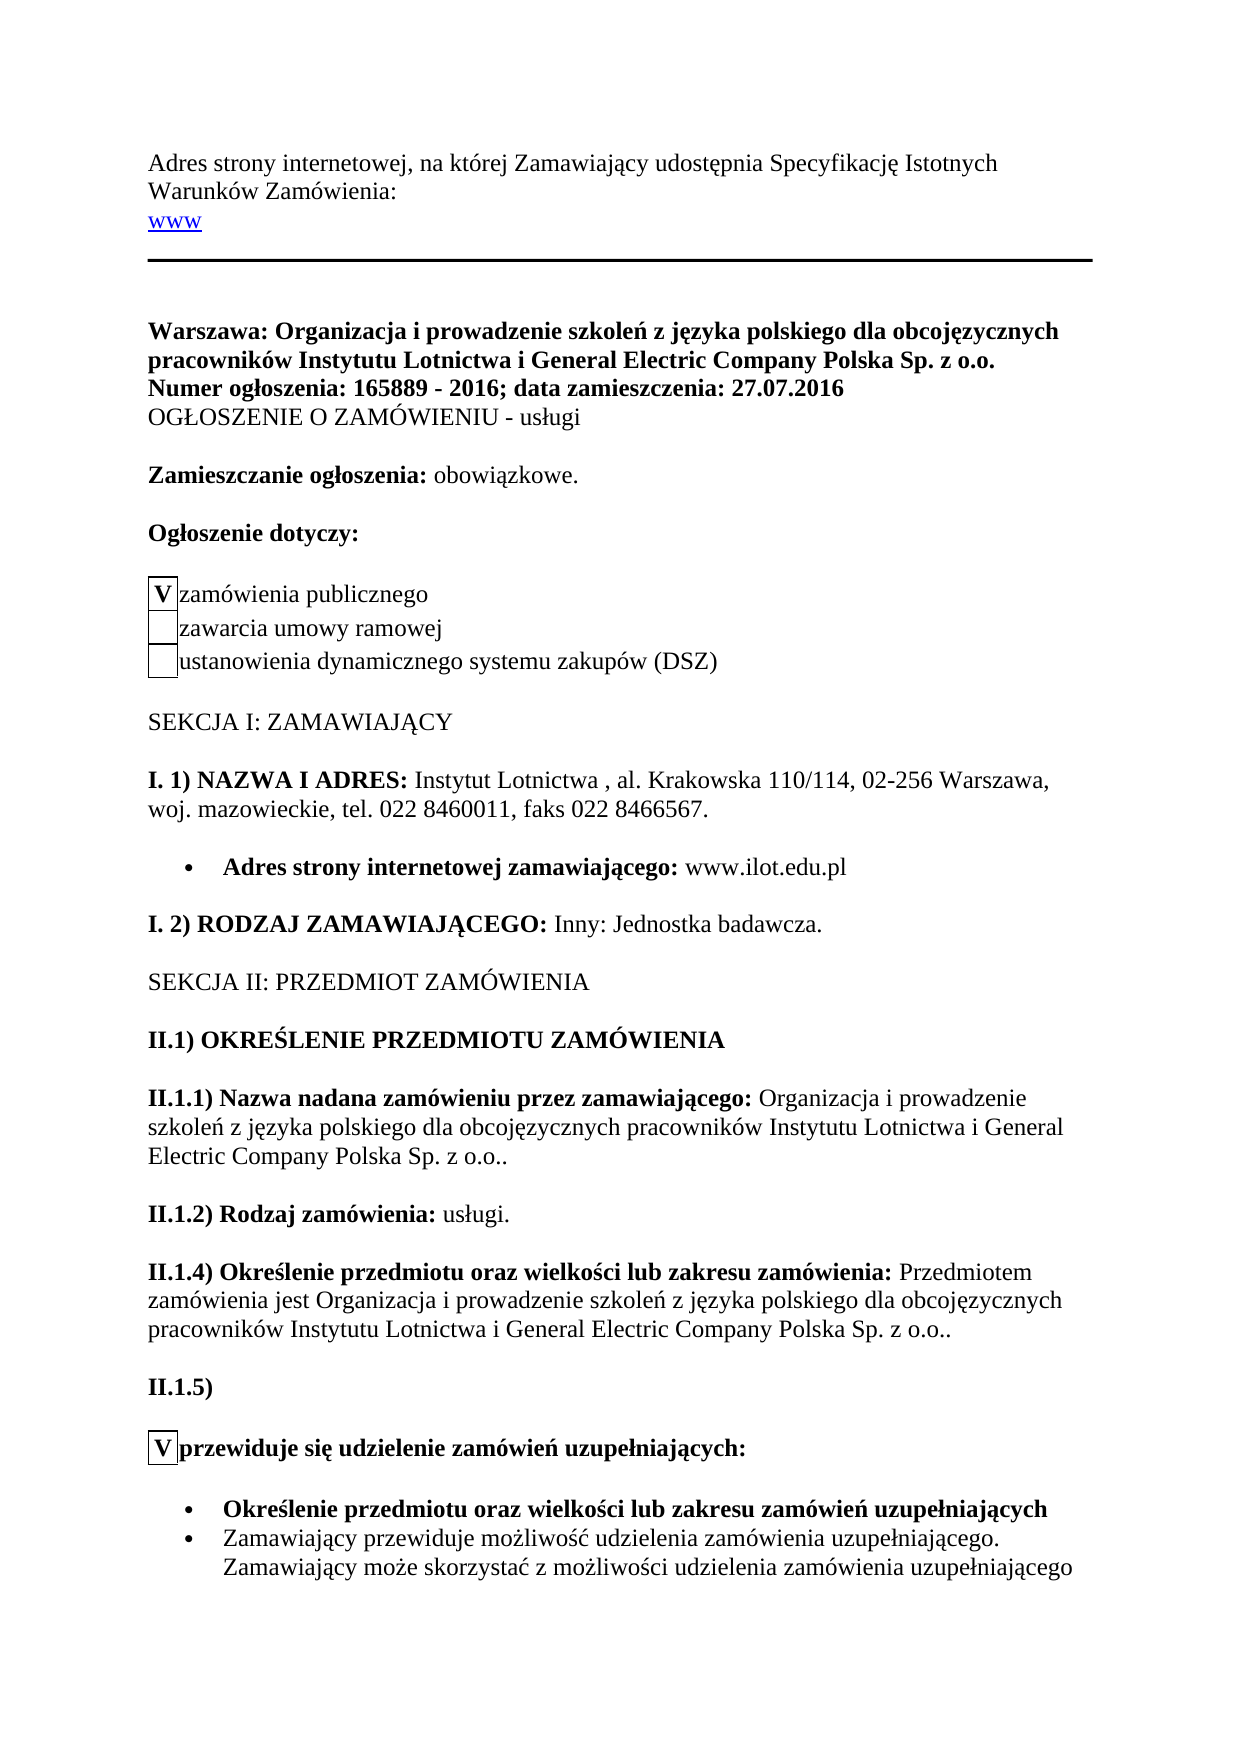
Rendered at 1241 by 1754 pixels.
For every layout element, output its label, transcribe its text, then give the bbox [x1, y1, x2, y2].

text II.1.5) [148, 1372, 1093, 1401]
table_header zamówienia publicznego [178, 576, 724, 609]
text SEKCJA II: PRZEDMIOT ZAMÓWIENIA [148, 967, 1093, 996]
table_cell ustanowienia dynamicznego systemu zakupów (DSZ) [178, 643, 724, 676]
text II.1.2) Rodzaj zamówienia: usługi. [148, 1199, 1093, 1227]
table_cell zawarcia umowy ramowej [178, 610, 724, 643]
text Adres strony internetowej, na której Zamawiający udostępnia Specyfikację Istotnych Warunków Zamówienia: [148, 148, 1093, 205]
text I. 2) RODZAJ ZAMAWIAJĄCEGO: Inny: Jednostka badawcza. [148, 909, 1093, 938]
text II.1.1) Nazwa nadana zamówieniu przez zamawiającego: Organizacja i prowadzenie szkoleń z języka polskiego dla obcojęzycznych pracowników Instytutu Lotnictwa i General Electric Company Polska Sp. z o.o.. [148, 1083, 1093, 1169]
text www [148, 205, 1093, 234]
text Warszawa: Organizacja i prowadzenie szkoleń z języka polskiego dla obcojęzycznych pracowników Instytutu Lotnictwa i General Electric Company Polska Sp. z o.o. Numer ogłoszenia: 165889 - 2016; data zamieszczenia: 27.07.2016 OGŁOSZENIE O ZAMÓWIENIU - usługi [148, 316, 1093, 431]
text Zamieszczanie ogłoszenia: obowiązkowe. [148, 460, 1093, 489]
text Ogłoszenie dotyczy: [148, 518, 1093, 547]
table_cell [149, 611, 177, 643]
text I. 1) NAZWA I ADRES: Instytut Lotnictwa , al. Krakowska 110/114, 02-256 Warszawa, woj. mazowieckie, tel. 022 8460011, faks 022 8466567. [148, 765, 1093, 822]
text SEKCJA I: ZAMAWIAJĄCY [148, 707, 1093, 736]
table_cell [149, 645, 177, 676]
table_header V [149, 578, 177, 609]
table_header przewiduje się udzielenie zamówień uzupełniających: [178, 1430, 753, 1463]
list Adres strony internetowej zamawiającego: www.ilot.edu.pl [185, 852, 1093, 880]
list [185, 1523, 1093, 1580]
text II.1) OKREŚLENIE PRZEDMIOTU ZAMÓWIENIA [148, 1025, 1093, 1054]
table_header V [149, 1432, 177, 1463]
list Określenie przedmiotu oraz wielkości lub zakresu zamówień uzupełniających [185, 1494, 1093, 1523]
text II.1.4) Określenie przedmiotu oraz wielkości lub zakresu zamówienia: Przedmiotem zamówienia jest Organizacja i prowadzenie szkoleń z języka polskiego dla obcojęzycznych pracowników Instytutu Lotnictwa i General Electric Company Polska Sp. z o.o.. [148, 1257, 1093, 1343]
